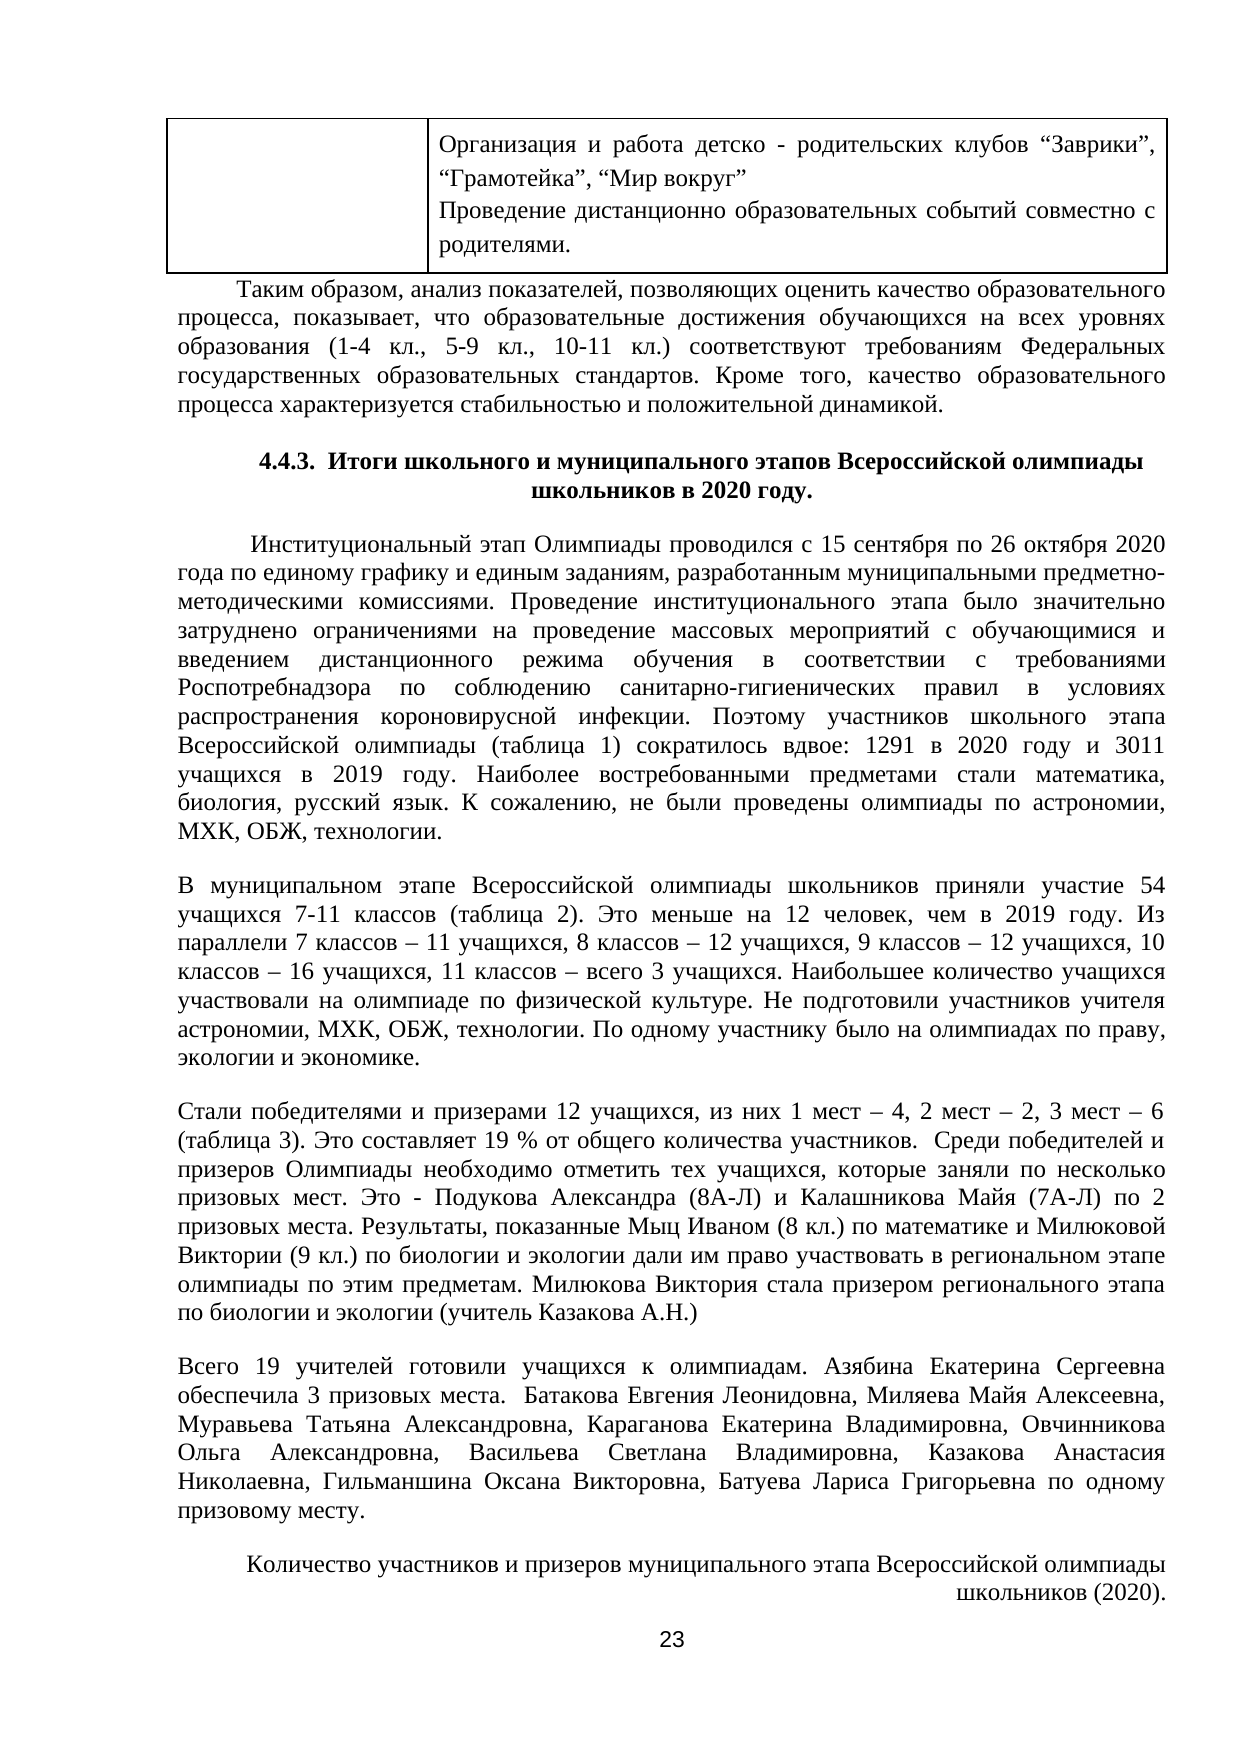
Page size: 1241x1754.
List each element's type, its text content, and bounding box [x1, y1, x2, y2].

text Всего 19 учителей готовили учащихся к олимпиадам. Азябина Екатерина Сергеевна обеспечила 3 призовых места. Батакова Евгения Леонидовна, Миляева Майя Алексеевна, Муравьева Татьяна Александровна, Караганова Екатерина Владимировна, Овчинникова Ольга Александровна, Васильева Светлана Владимировна, Казакова Анастасия Николаевна, Гильманшина Оксана Викторовна, Батуева Лариса Григорьевна по одному призовому месту. [177, 1351, 1166, 1524]
text В муниципальном этапе Всероссийской олимпиады школьников приняли участие 54 учащихся 7-11 классов (таблица 2). Это меньше на 12 человек, чем в 2019 году. Из параллели 7 классов – 11 учащихся, 8 классов – 12 учащихся, 9 классов – 12 учащихся, 10 классов – 16 учащихся, 11 классов – всего 3 учащихся. Наибольшее количество учащихся участвовали на олимпиаде по физической культуре. Не подготовили участников учителя астрономии, МХК, ОБЖ, технологии. По одному участнику было на олимпиадах по праву, экологии и экономике. [177, 870, 1166, 1071]
text Стали победителями и призерами 12 учащихся, из них 1 мест – 4, 2 мест – 2, 3 мест – 6 (таблица 3). Это составляет 19 % от общего количества участников. Среди победителей и призеров Олимпиады необходимо отметить тех учащихся, которые заняли по несколько призовых мест. Это - Подукова Александра (8А-Л) и Калашникова Майя (7А-Л) по 2 призовых места. Результаты, показанные Мыц Иваном (8 кл.) по математике и Милюковой Виктории (9 кл.) по биологии и экологии дали им право участвовать в региональном этапе олимпиады по этим предметам. Милюкова Виктория стала призером регионального этапа по биологии и экологии (учитель Казакова А.Н.) [177, 1096, 1166, 1326]
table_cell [168, 119, 427, 272]
text Институциональный этап Олимпиады проводился с 15 сентября по 26 октября 2020 года по единому графику и единым заданиям, разработанным муниципальными предметно-методическими комиссиями. Проведение институционального этапа было значительно затруднено ограничениями на проведение массовых мероприятий с обучающимися и введением дистанционного режима обучения в соответствии с требованиями Роспотребнадзора по соблюдению санитарно-гигиенических правил в условиях распространения короновирусной инфекции. Поэтому участников школьного этапа Всероссийской олимпиады (таблица 1) сократилось вдвое: 1291 в 2020 году и 3011 учащихся в 2019 году. Наиболее востребованными предметами стали математика, биология, русский язык. К сожалению, не были проведены олимпиады по астрономии, МХК, ОБЖ, технологии. [177, 529, 1166, 845]
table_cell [429, 119, 1166, 272]
text Количество участников и призеров муниципального этапа Всероссийской олимпиады школьников (2020). [177, 1549, 1166, 1606]
text 4.4.3. Итоги школьного и муниципального этапов Всероссийской олимпиады школьников в 2020 году. [177, 446, 1166, 504]
text Таким образом, анализ показателей, позволяющих оценить качество образовательного процесса, показывает, что образовательные достижения обучающихся на всех уровнях образования (1-4 кл., 5-9 кл., 10-11 кл.) соответствуют требованиям Федеральных государственных образовательных стандартов. Кроме того, качество образовательного процесса характеризуется стабильностью и положительной динамикой. [177, 274, 1166, 417]
